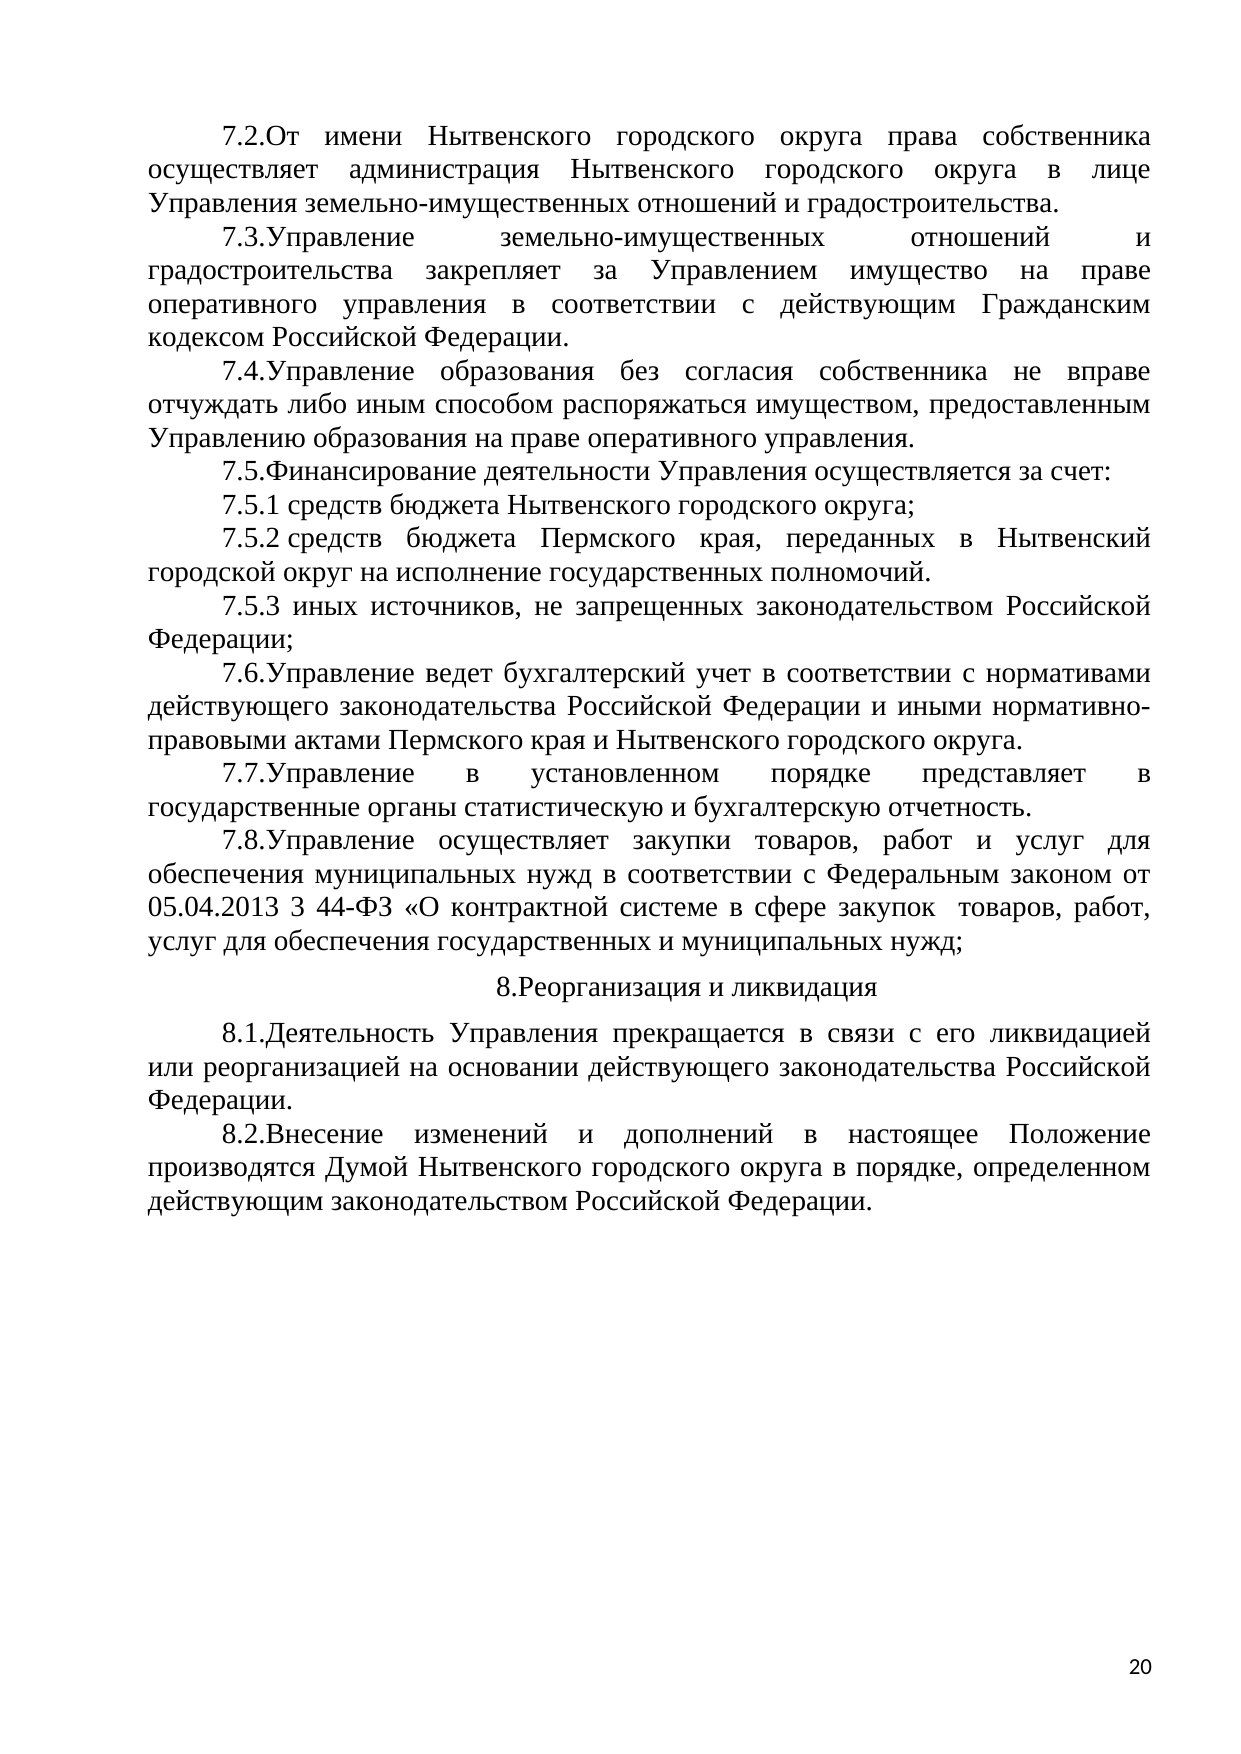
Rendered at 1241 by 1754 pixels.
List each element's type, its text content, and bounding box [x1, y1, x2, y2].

text 7.3.Управление земельно-имущественных отношений и градостроительства закрепляет за Управлением имущество на праве оперативного управления в соответствии с действующим Гражданским кодексом Российской Федерации. [148, 219, 1152, 353]
text 7.8.Управление осуществляет закупки товаров, работ и услуг для обеспечения муниципальных нужд в соответствии с Федеральным законом от 05.04.2013 3 44-ФЗ «О контрактной системе в сфере закупок товаров, работ, услуг для обеспечения государственных и муниципальных нужд; [148, 822, 1152, 957]
text 8.1.Деятельность Управления прекращается в связи с его ликвидацией или реорганизацией на основании действующего законодательства Российской Федерации. [148, 1015, 1152, 1116]
text 7.2.От имени Нытвенского городского округа права собственника осуществляет администрация Нытвенского городского округа в лице Управления земельно-имущественных отношений и градостроительства. [148, 118, 1152, 219]
text 8.Реорганизация и ликвидация [148, 969, 1152, 1003]
text 7.7.Управление в установленном порядке представляет в государственные органы статистическую и бухгалтерскую отчетность. [148, 755, 1152, 822]
text 7.5.3 иных источников, не запрещенных законодательством Российской Федерации; [148, 588, 1152, 655]
text 7.5.2 средств бюджета Пермского края, переданных в Нытвенский городской округ на исполнение государственных полномочий. [148, 521, 1152, 588]
text 7.5.1 средств бюджета Нытвенского городского округа; [148, 487, 1152, 521]
text 7.4.Управление образования без согласия собственника не вправе отчуждать либо иным способом распоряжаться имуществом, предоставленным Управлению образования на праве оперативного управления. [148, 353, 1152, 453]
text 8.2.Внесение изменений и дополнений в настоящее Положение производятся Думой Нытвенского городского округа в порядке, определенном действующим законодательством Российской Федерации. [148, 1116, 1152, 1216]
text 7.6.Управление ведет бухгалтерский учет в соответствии с нормативами действующего законодательства Российской Федерации и иными нормативно-правовыми актами Пермского края и Нытвенского городского округа. [148, 655, 1152, 755]
text 7.5.Финансирование деятельности Управления осуществляется за счет: [148, 453, 1152, 487]
